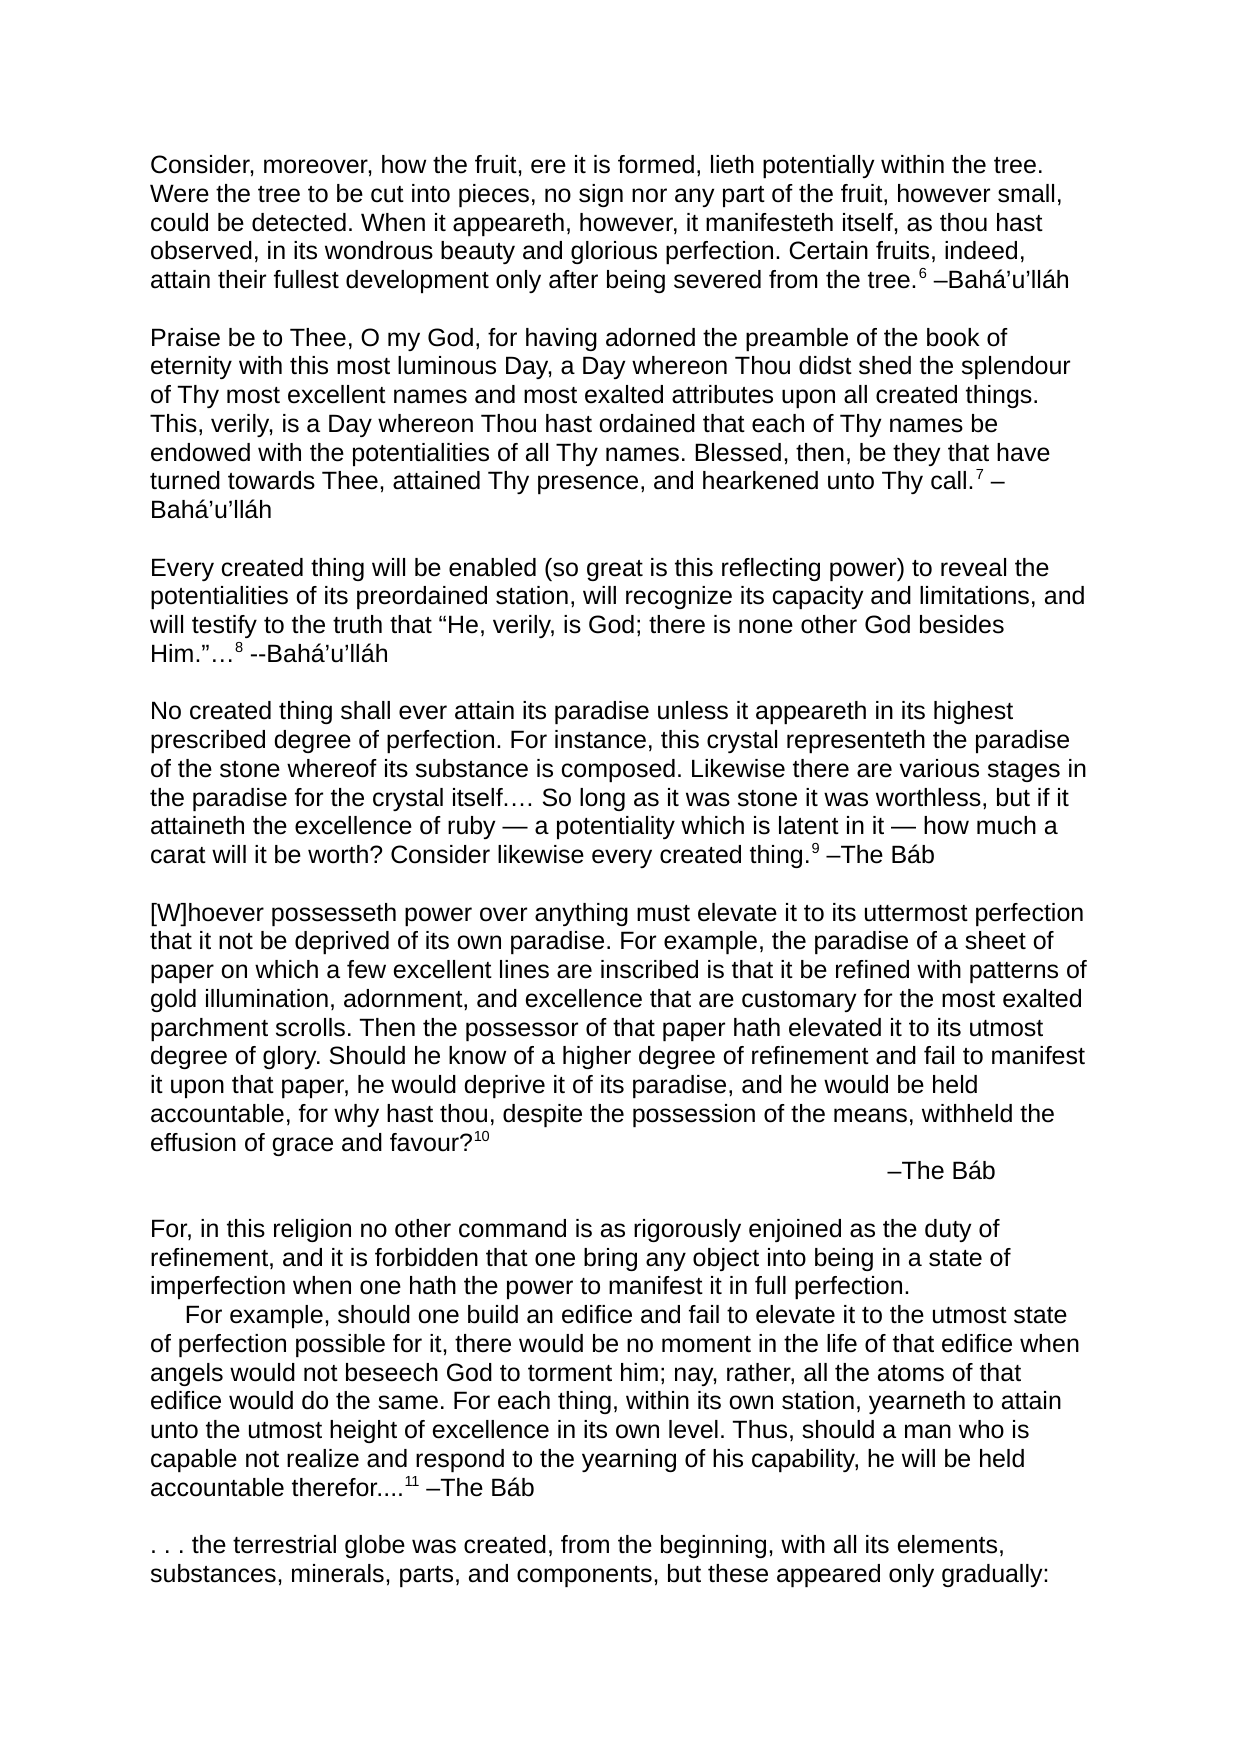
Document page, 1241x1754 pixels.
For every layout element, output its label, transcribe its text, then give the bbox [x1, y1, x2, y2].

text For example, should one build an edifice and fail to elevate it to the utmost state of perfection possible for it, there would be no moment in the life of that edifice when angels would not beseech God to torment him; nay, rather, all the atoms of that edifice would do the same. For each thing, within its own station, yearneth to attain unto the utmost height of excellence in its own level. Thus, should a man who is capable not realize and respond to the yearning of his capability, he will be held accountable therefor.... –The Báb [150, 1300, 1090, 1501]
text –The Báb [887, 1156, 1090, 1185]
text Consider, moreover, how the fruit, ere it is formed, lieth potentially within the tree. Were the tree to be cut into pieces, no sign nor any part of the fruit, however small, could be detected. When it appeareth, however, it manifesteth itself, as thou hast observed, in its wondrous beauty and glorious perfection. Certain fruits, indeed, attain their fullest development only after being severed from the tree. –Bahá’u’lláh [150, 150, 1090, 294]
text For, in this religion no other command is as rigorously enjoined as the duty of refinement, and it is forbidden that one bring any object into being in a state of imperfection when one hath the power to manifest it in full perfection. [150, 1214, 1090, 1300]
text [150, 1530, 1090, 1587]
text Praise be to Thee, O my God, for having adorned the preamble of the book of eternity with this most luminous Day, a Day whereon Thou didst shed the splendour of Thy most excellent names and most exalted attributes upon all created things. This, verily, is a Day whereon Thou hast ordained that each of Thy names be endowed with the potentialities of all Thy names. Blessed, then, be they that have turned towards Thee, attained Thy presence, and hearkened unto Thy call. –Bahá’u’lláh [150, 322, 1090, 524]
text Every created thing will be enabled (so great is this reflecting power) to reveal the potentialities of its preordained station, will recognize its capacity and limitations, and will testify to the truth that “He, verily, is God; there is none other God besides Him.”… --Bahá’u’lláh [150, 552, 1090, 667]
text [W]hoever possesseth power over anything must elevate it to its uttermost perfection that it not be deprived of its own paradise. For example, the paradise of a sheet of paper on which a few excellent lines are inscribed is that it be refined with patterns of gold illumination, adornment, and excellence that are customary for the most exalted parchment scrolls. Then the possessor of that paper hath elevated it to its utmost degree of glory. Should he know of a higher degree of refinement and fail to manifest it upon that paper, he would deprive it of its paradise, and he would be held accountable, for why hast thou, despite the possession of the means, withheld the effusion of grace and favour? [150, 897, 1090, 1156]
text No created thing shall ever attain its paradise unless it appeareth in its highest prescribed degree of perfection. For instance, this crystal representeth the paradise of the stone whereof its substance is composed. Likewise there are various stages in the paradise for the crystal itself.… So long as it was stone it was worthless, but if it attaineth the excellence of ruby — a potentiality which is latent in it — how much a carat will it be worth? Consider likewise every created thing. –The Báb [150, 696, 1090, 869]
